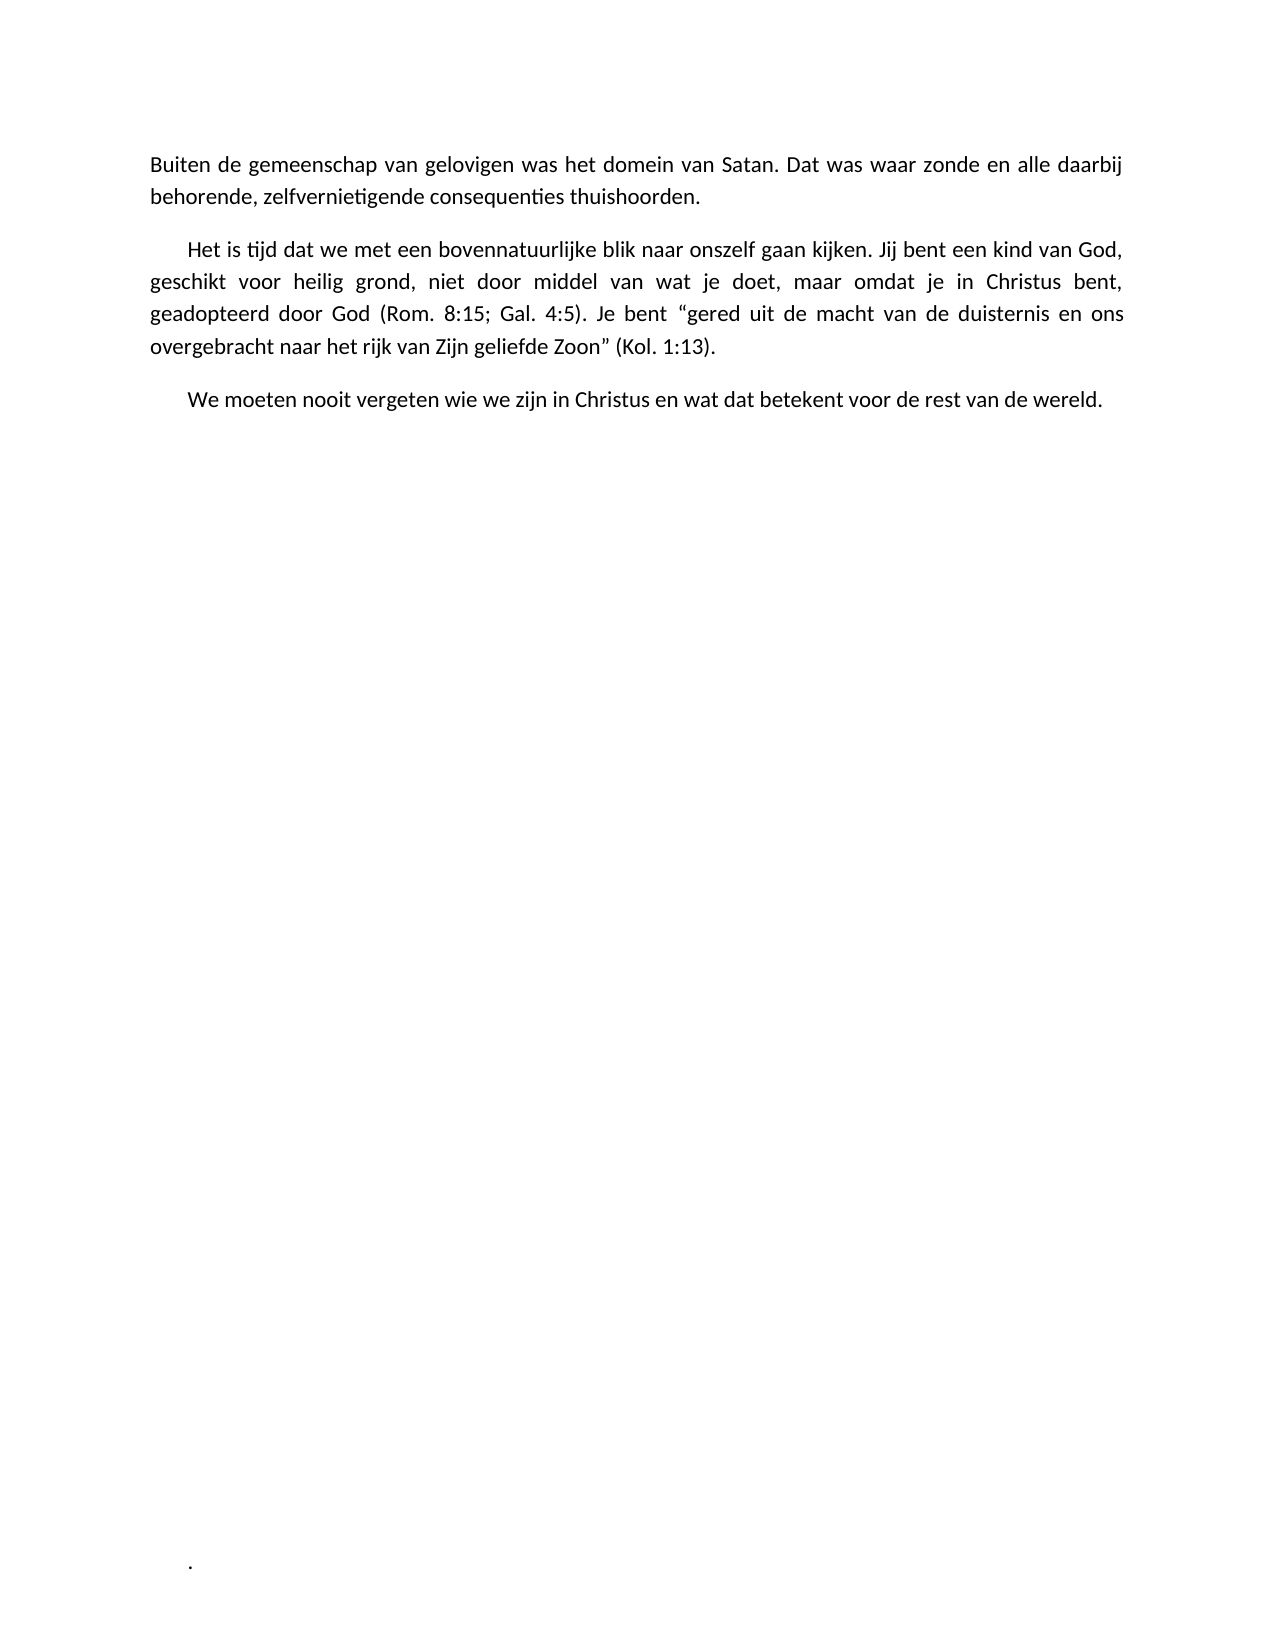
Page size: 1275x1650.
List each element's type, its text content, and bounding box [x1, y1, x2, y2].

text We moeten nooit vergeten wie we zijn in Christus en wat dat betekent voor de rest van de wereld. [150, 385, 1125, 413]
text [150, 150, 1125, 210]
text Het is tijd dat we met een bovennatuurlijke blik naar onszelf gaan kijken. Jij bent een kind van God, geschikt voor heilig grond, niet door middel van wat je doet, maar omdat je in Christus bent, geadopteerd door God (Rom. 8:15; Gal. 4:5). Je bent “gered uit de macht van de duisternis en ons overgebracht naar het rijk van Zijn geliefde Zoon” (Kol. 1:13). [150, 235, 1125, 360]
